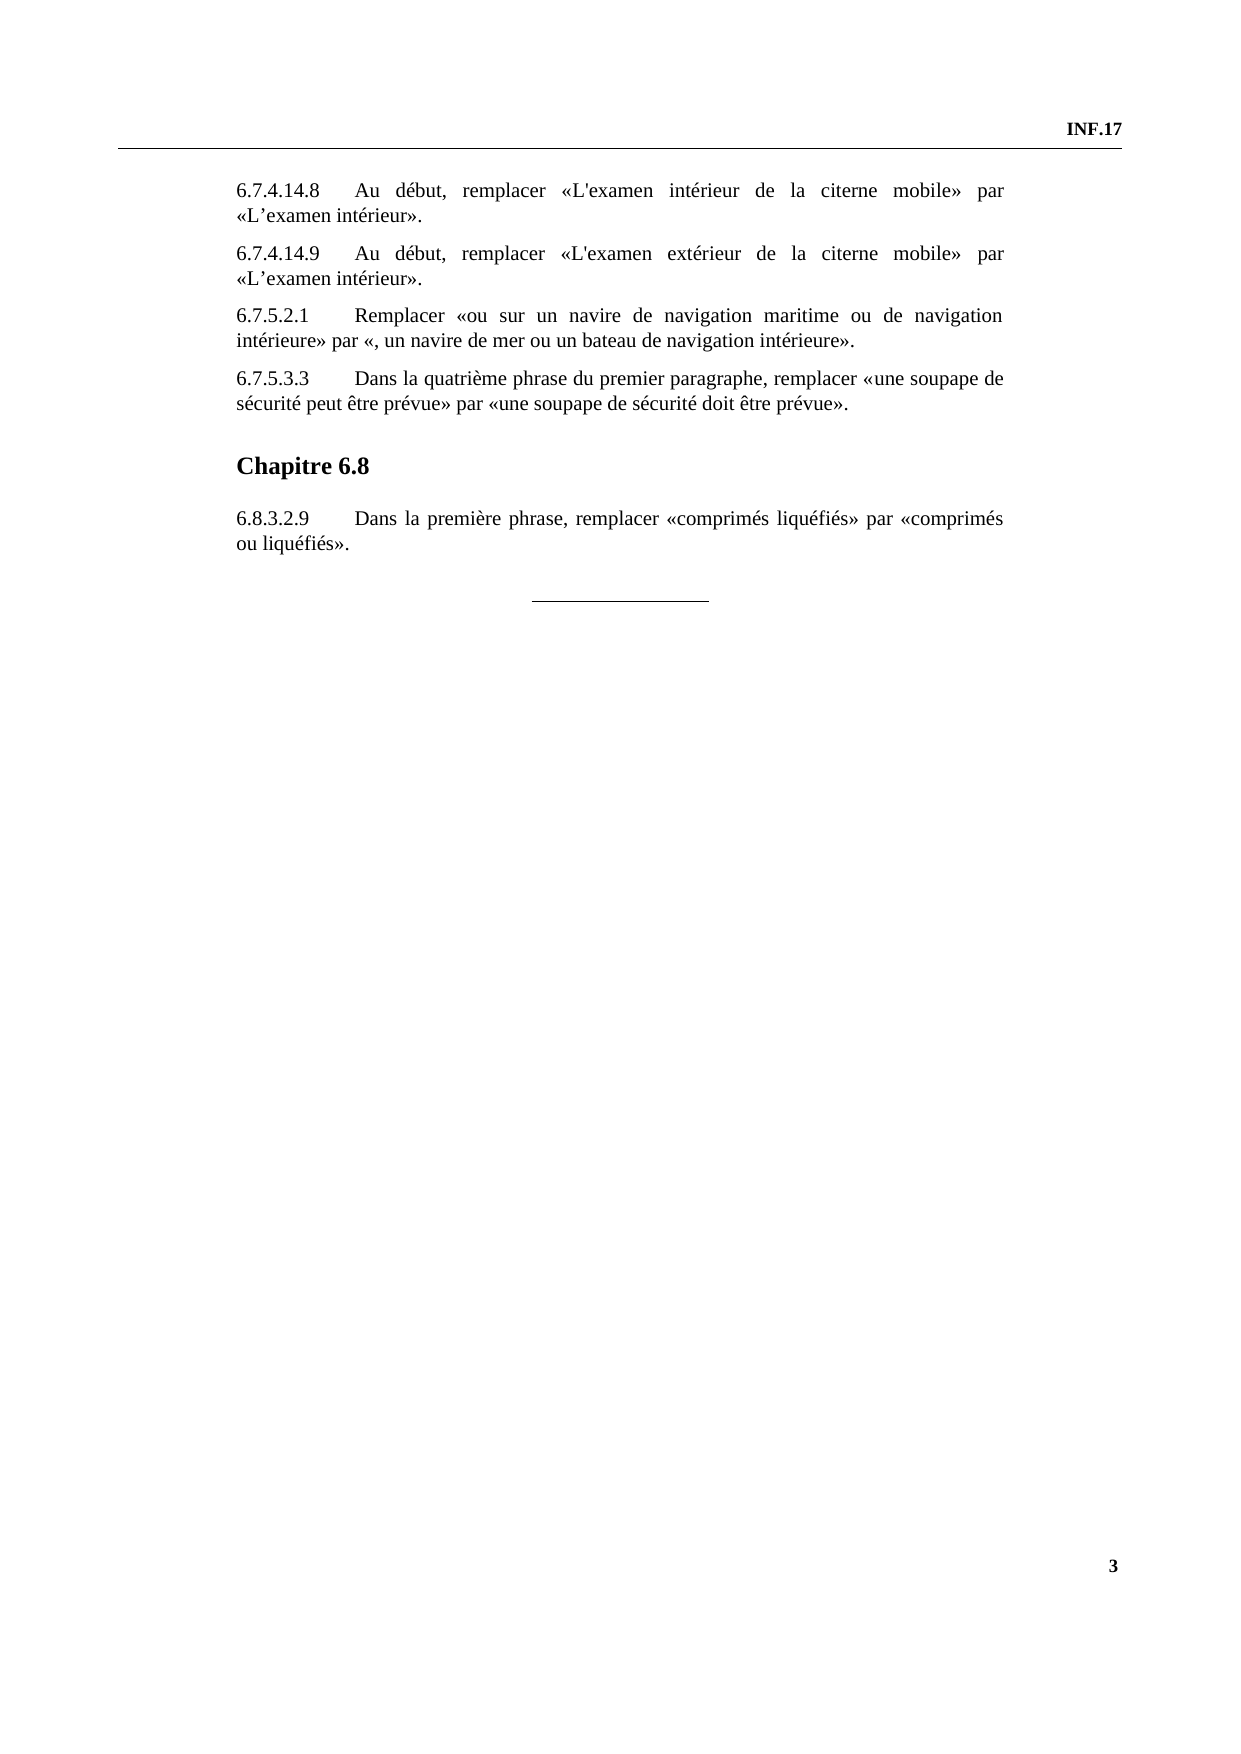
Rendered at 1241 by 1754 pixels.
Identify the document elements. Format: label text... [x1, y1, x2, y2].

text 6.8.3.2.9 Dans la première phrase, remplacer «comprimés liquéfiés» par «comprimés ou liquéfiés». [236, 505, 1004, 555]
text 6.7.4.14.9 Au début, remplacer «L'examen extérieur de la citerne mobile» par «L’examen intérieur». [236, 240, 1004, 290]
text Chapitre 6.8 [118, 452, 1004, 480]
text 6.7.5.2.1 Remplacer «ou sur un navire de navigation maritime ou de navigation intérieure» par «, un navire de mer ou un bateau de navigation intérieure». [236, 302, 1004, 352]
text 6.7.5.3.3 Dans la quatrième phrase du premier paragraphe, remplacer «une soupape de sécurité peut être prévue» par «une soupape de sécurité doit être prévue». [236, 365, 1004, 415]
text 6.7.4.14.8 Au début, remplacer «L'examen intérieur de la citerne mobile» par «L’examen intérieur». [236, 177, 1004, 227]
